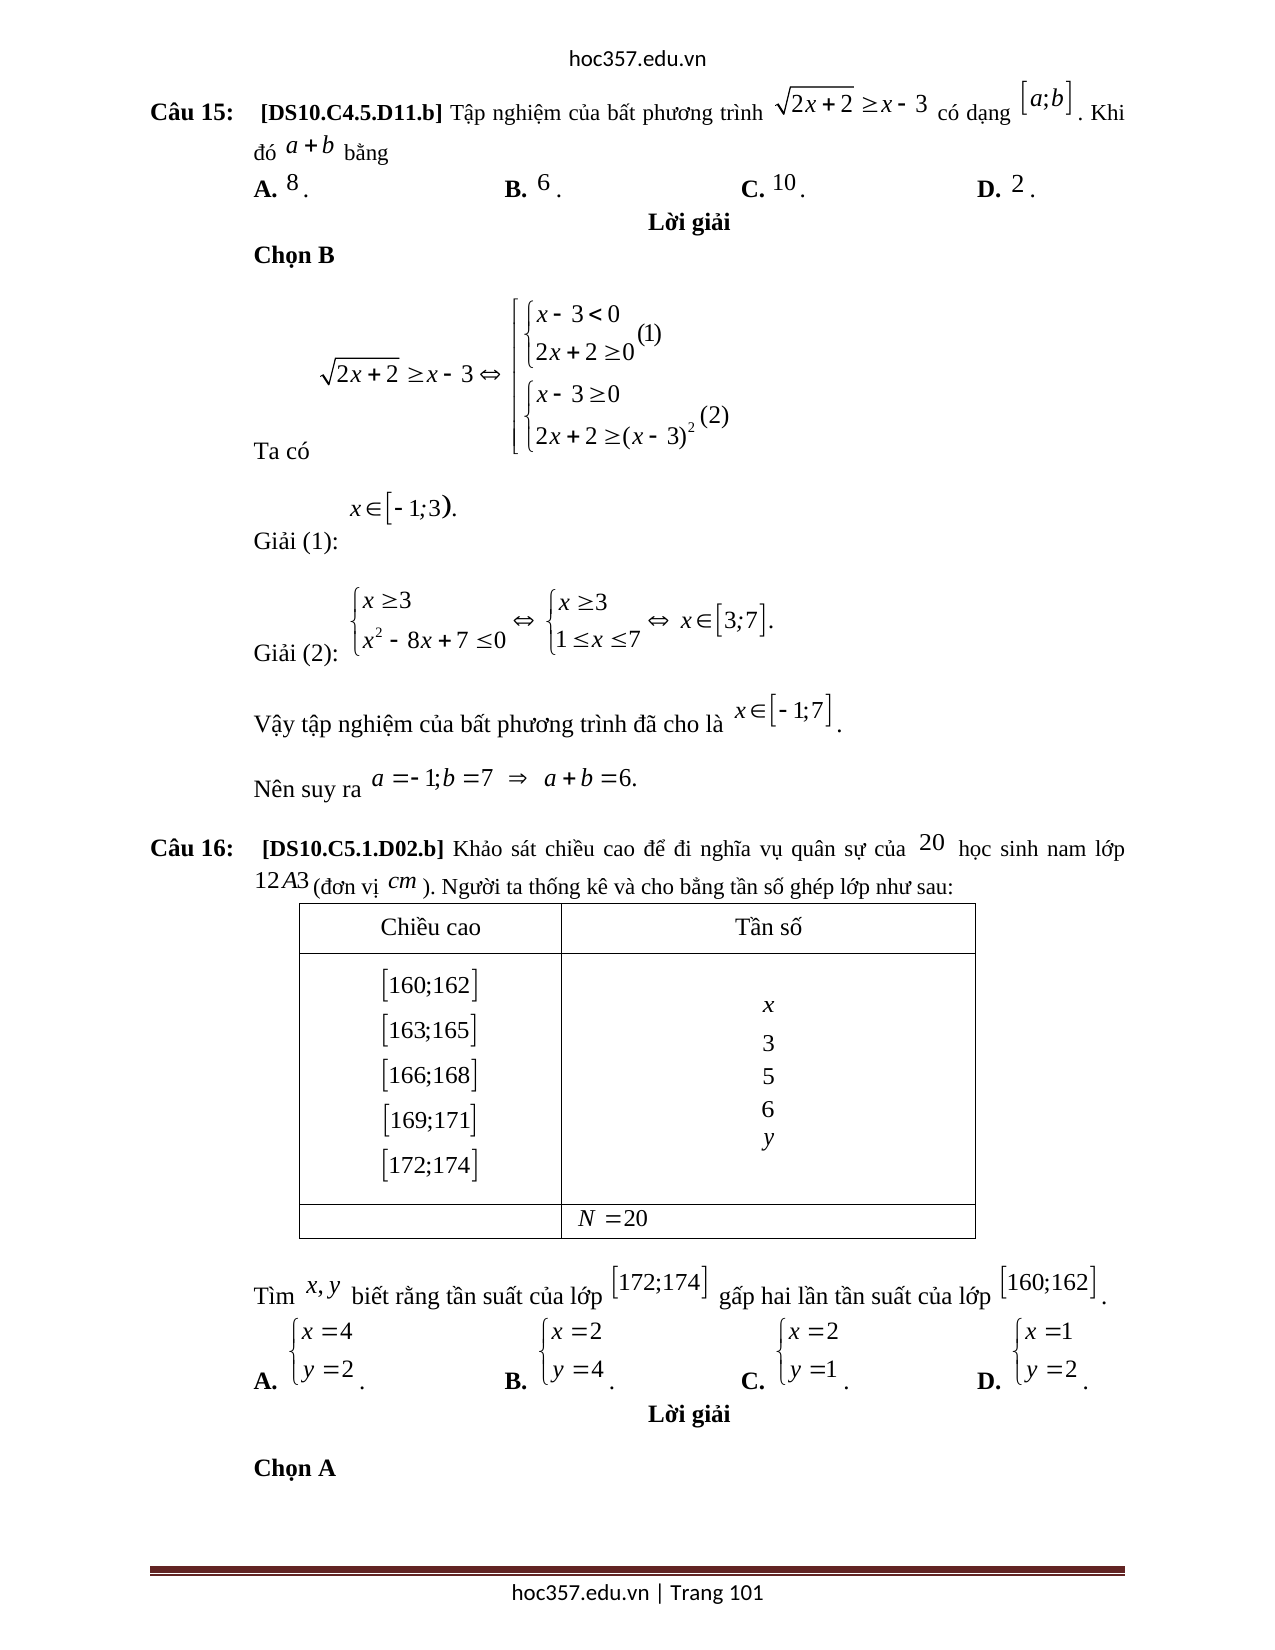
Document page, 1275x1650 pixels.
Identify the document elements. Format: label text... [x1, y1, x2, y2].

text Chọn B [253, 240, 1125, 268]
list Lời giải [253, 1399, 1125, 1428]
text A. . B. . C. . D. . [253, 169, 1125, 202]
list Tìm biết rằng tần suất của lớp gấp hai lần tần suất của lớp . [253, 1264, 1125, 1310]
text Lời giải [253, 207, 1125, 235]
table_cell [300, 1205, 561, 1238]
text Câu 16: [DS10.C5.1.D02.b] Khảo sát chiều cao để đi nghĩa vụ quân sự của học sinh nam lớp (đơn vị ). Người ta thống kê và cho bẳng tần số ghép lớp như sau: [150, 828, 1125, 899]
text Giải (2): [253, 583, 1125, 667]
text Nên suy ra [253, 763, 1125, 803]
text Vậy tập nghiệm của bất phương trình đã cho là . [253, 692, 1125, 738]
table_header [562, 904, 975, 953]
list A. . B. . C. . D. . [253, 1314, 1125, 1395]
text Chọn A [253, 1453, 1125, 1482]
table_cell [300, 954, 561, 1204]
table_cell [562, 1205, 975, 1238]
text Giải (1): [253, 490, 1125, 555]
text Ta có [253, 293, 1125, 465]
text Câu 15: [DS10.C4.5.D11.b] Tập nghiệm của bất phương trình có dạng . Khi đó bằng [150, 78, 1125, 165]
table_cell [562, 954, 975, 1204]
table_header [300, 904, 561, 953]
